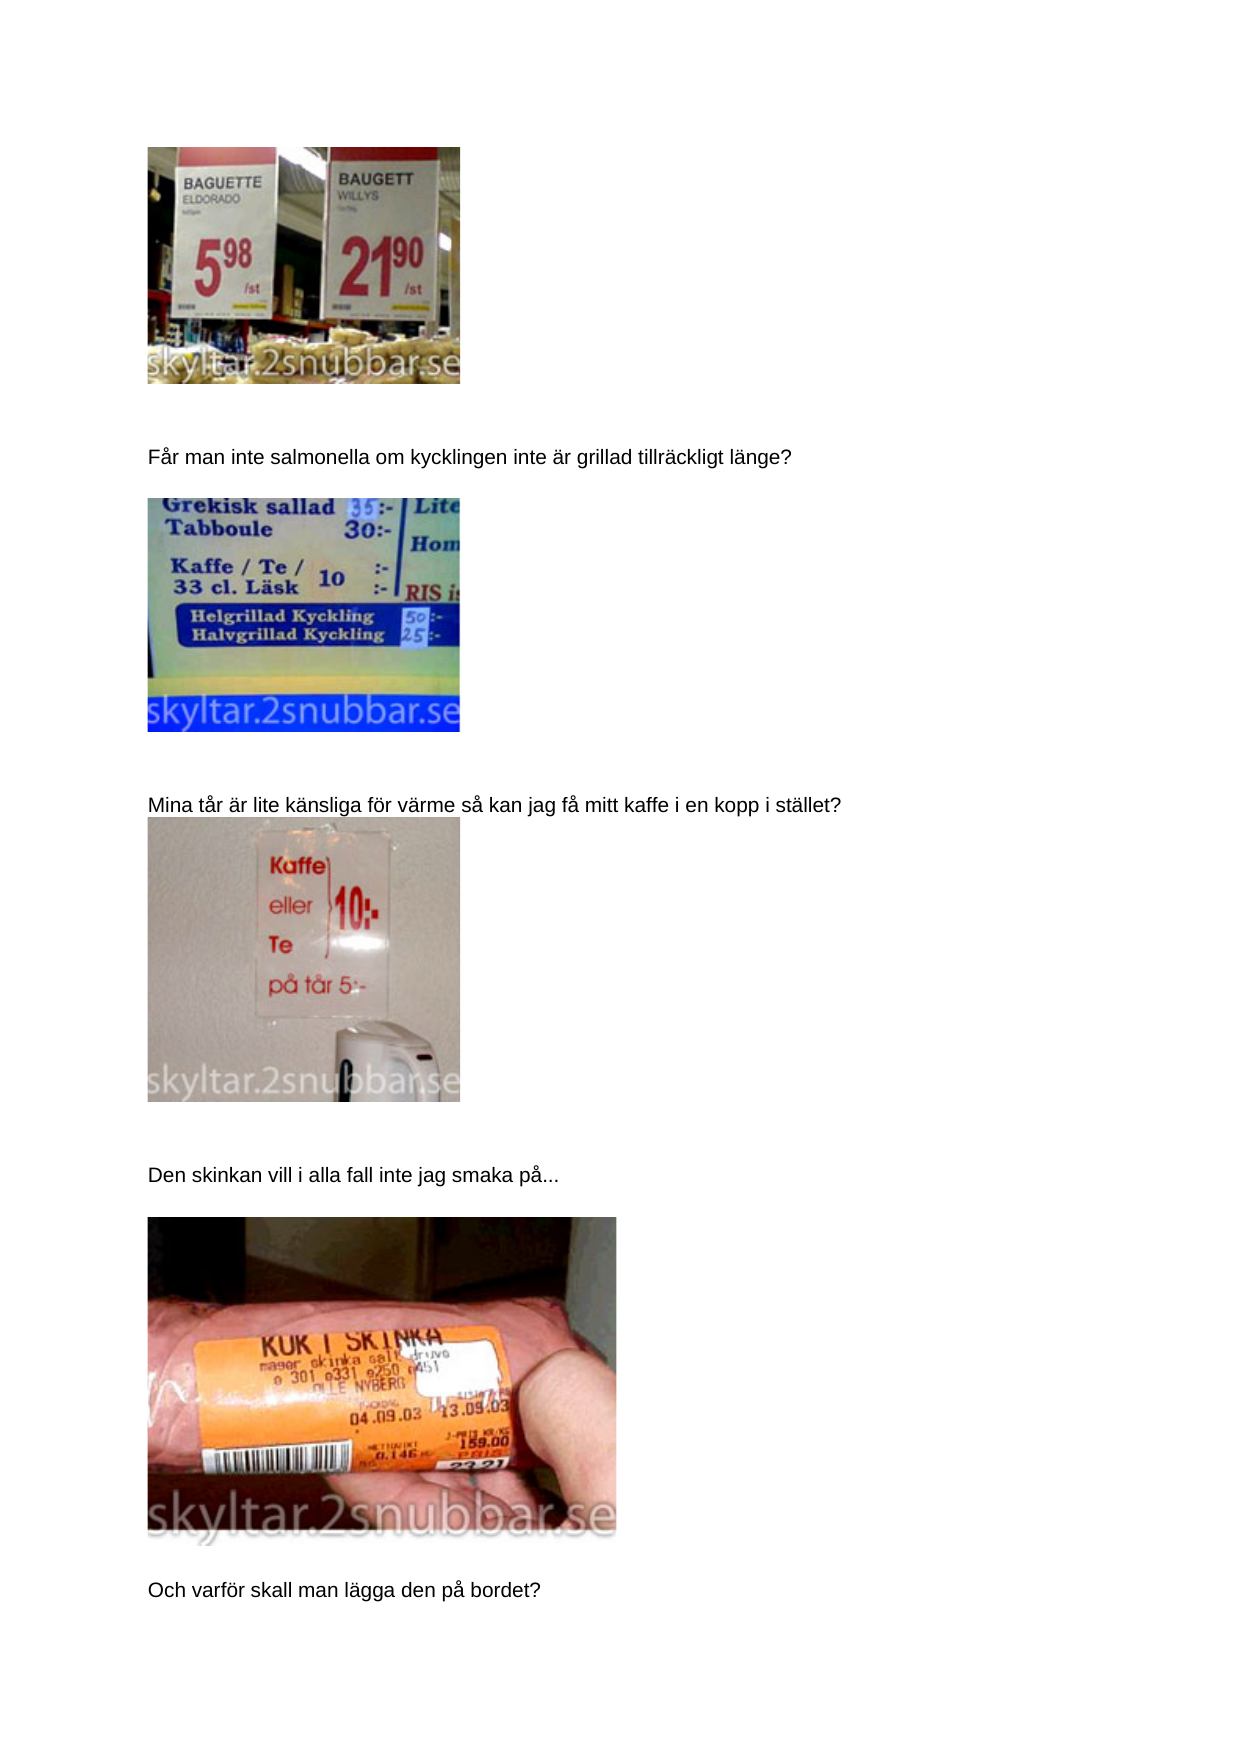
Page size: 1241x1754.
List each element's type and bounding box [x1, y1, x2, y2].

picture [147, 147, 461, 384]
picture [147, 1217, 617, 1546]
picture [147, 498, 461, 732]
picture [147, 817, 461, 1102]
text [148, 148, 1093, 1603]
